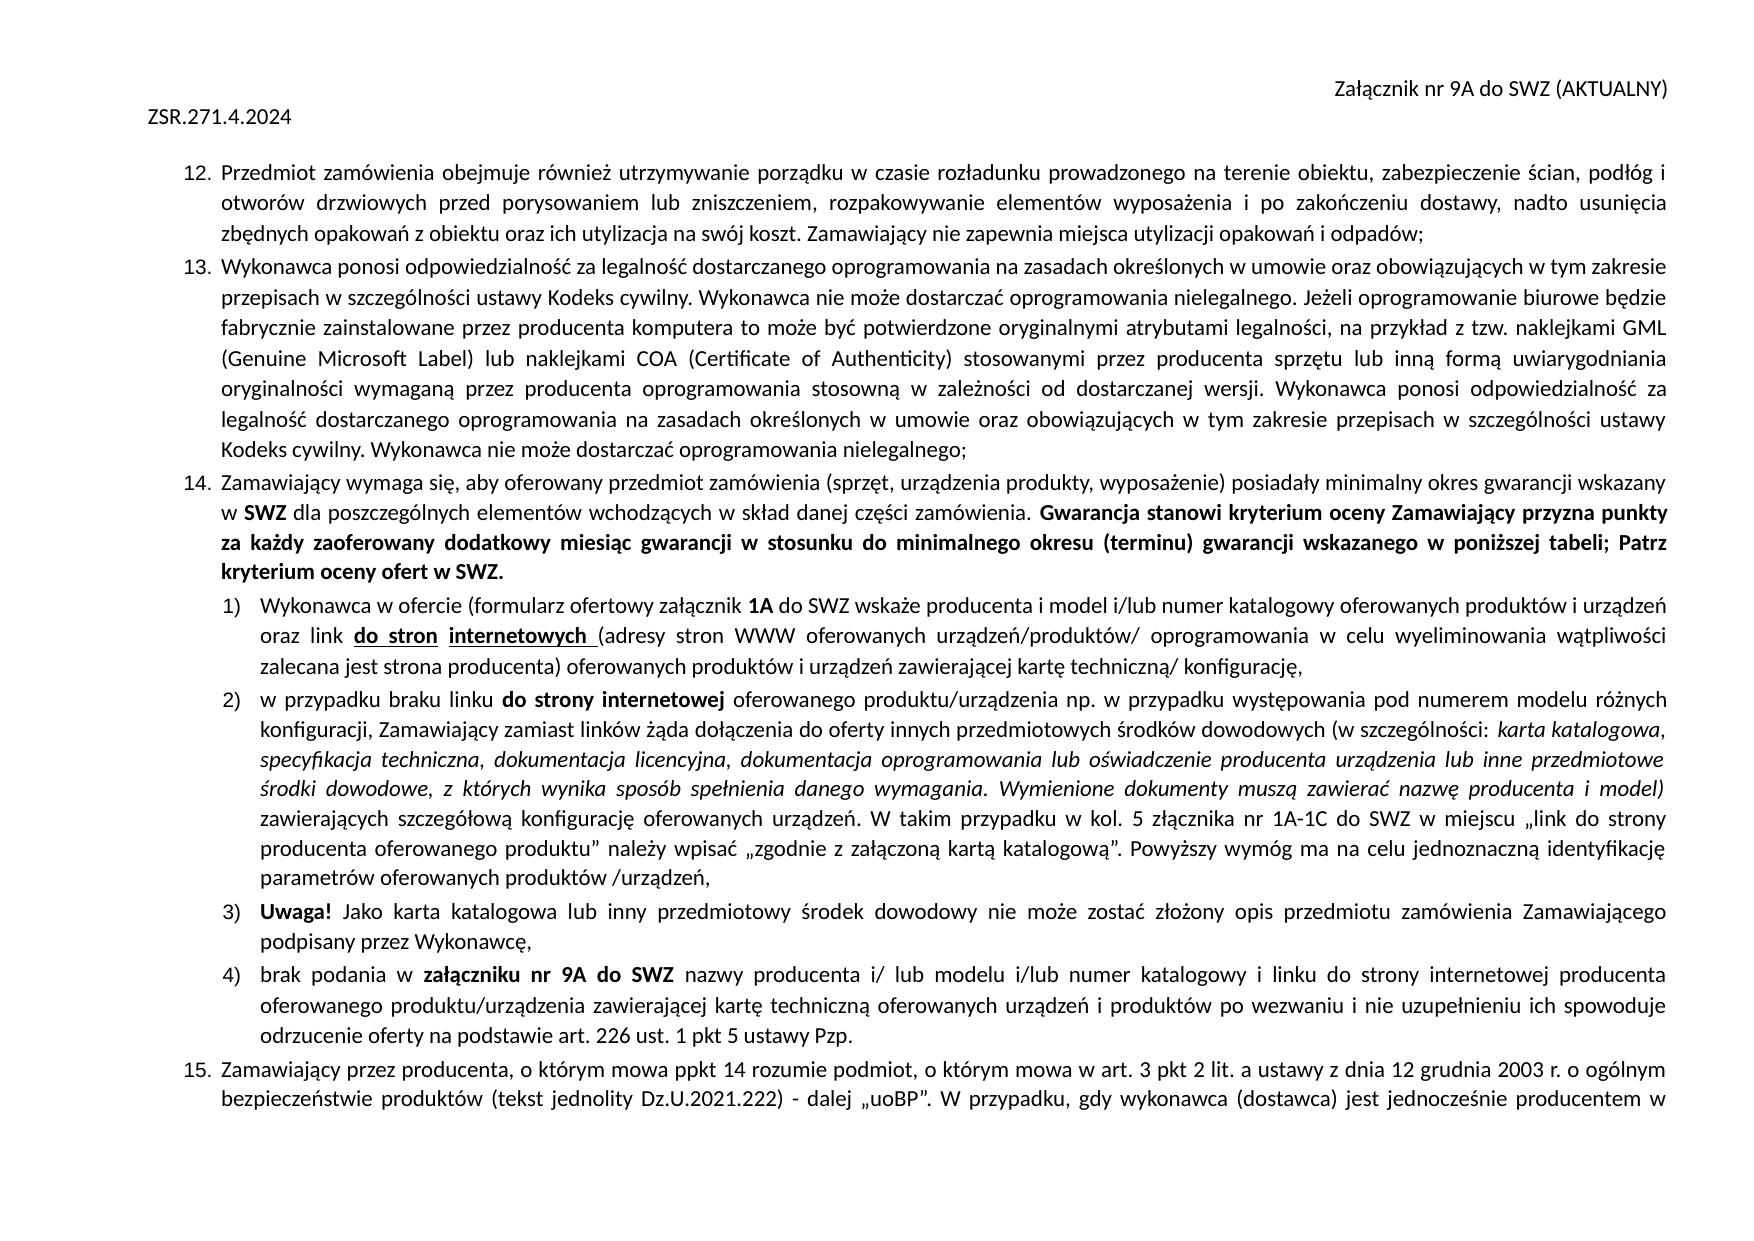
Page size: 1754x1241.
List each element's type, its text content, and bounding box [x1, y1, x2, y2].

list w przypadku braku linku do strony internetowej oferowanego produktu/urządzenia np. w przypadku występowania pod numerem modelu różnych konfiguracji, Zamawiający zamiast linków żąda dołączenia do oferty innych przedmiotowych środków dowodowych (w szczególności: karta katalogowa, specyfikacja techniczna, dokumentacja licencyjna, dokumentacja oprogramowania lub oświadczenie producenta urządzenia lub inne przedmiotowe środki dowodowe, z których wynika sposób spełnienia danego wymagania. Wymienione dokumenty muszą zawierać nazwę producenta i model) zawierających szczegółową konfigurację oferowanych urządzeń. W takim przypadku w kol. 5 złącznika nr 1A-1C do SWZ w miejscu „link do strony producenta oferowanego produktu” należy wpisać „zgodnie z załączoną kartą katalogową”. Powyższy wymóg ma na celu jednoznaczną identyfikację parametrów oferowanych produktów /urządzeń, [222, 685, 1668, 891]
list Uwaga! Jako karta katalogowa lub inny przedmiotowy środek dowodowy nie może zostać złożony opis przedmiotu zamówienia Zamawiającego podpisany przez Wykonawcę, [222, 897, 1668, 955]
list Wykonawca ponosi odpowiedzialność za legalność dostarczanego oprogramowania na zasadach określonych w umowie oraz obowiązujących w tym zakresie przepisach w szczególności ustawy Kodeks cywilny. Wykonawca nie może dostarczać oprogramowania nielegalnego. Jeżeli oprogramowanie biurowe będzie fabrycznie zainstalowane przez producenta komputera to może być potwierdzone oryginalnymi atrybutami legalności, na przykład z tzw. naklejkami GML (Genuine Microsoft Label) lub naklejkami COA (Certificate of Authenticity) stosowanymi przez producenta sprzętu lub inną formą uwiarygodniania oryginalności wymaganą przez producenta oprogramowania stosowną w zależności od dostarczanej wersji. Wykonawca ponosi odpowiedzialność za legalność dostarczanego oprogramowania na zasadach określonych w umowie oraz obowiązujących w tym zakresie przepisach w szczególności ustawy Kodeks cywilny. Wykonawca nie może dostarczać oprogramowania nielegalnego; [183, 252, 1668, 463]
list Zamawiający wymaga się, aby oferowany przedmiot zamówienia (sprzęt, urządzenia produkty, wyposażenie) posiadały minimalny okres gwarancji wskazany w SWZ dla poszczególnych elementów wchodzących w skład danej części zamówienia. Gwarancja stanowi kryterium oceny Zamawiający przyzna punkty za każdy zaoferowany dodatkowy miesiąc gwarancji w stosunku do minimalnego okresu (terminu) gwarancji wskazanego w poniższej tabeli; Patrz kryterium oceny ofert w SWZ. [183, 468, 1668, 586]
list Wykonawca w ofercie (formularz ofertowy załącznik 1A do SWZ wskaże producenta i model i/lub numer katalogowy oferowanych produktów i urządzeń oraz link do stron internetowych (adresy stron WWW oferowanych urządzeń/produktów/ oprogramowania w celu wyeliminowania wątpliwości zalecana jest strona producenta) oferowanych produktów i urządzeń zawierającej kartę techniczną/ konfigurację, [222, 591, 1668, 680]
list brak podania w załączniku nr 9A do SWZ nazwy producenta i/ lub modelu i/lub numer katalogowy i linku do strony internetowej producenta oferowanego produktu/urządzenia zawierającej kartę techniczną oferowanych urządzeń i produktów po wezwaniu i nie uzupełnieniu ich spowoduje odrzucenie oferty na podstawie art. 226 ust. 1 pkt 5 ustawy Pzp. [222, 961, 1668, 1049]
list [183, 1055, 1668, 1112]
list Przedmiot zamówienia obejmuje również utrzymywanie porządku w czasie rozładunku prowadzonego na terenie obiektu, zabezpieczenie ścian, podłóg i otworów drzwiowych przed porysowaniem lub zniszczeniem, rozpakowywanie elementów wyposażenia i po zakończeniu dostawy, nadto usunięcia zbędnych opakowań z obiektu oraz ich utylizacja na swój koszt. Zamawiający nie zapewnia miejsca utylizacji opakowań i odpadów; [183, 158, 1668, 247]
